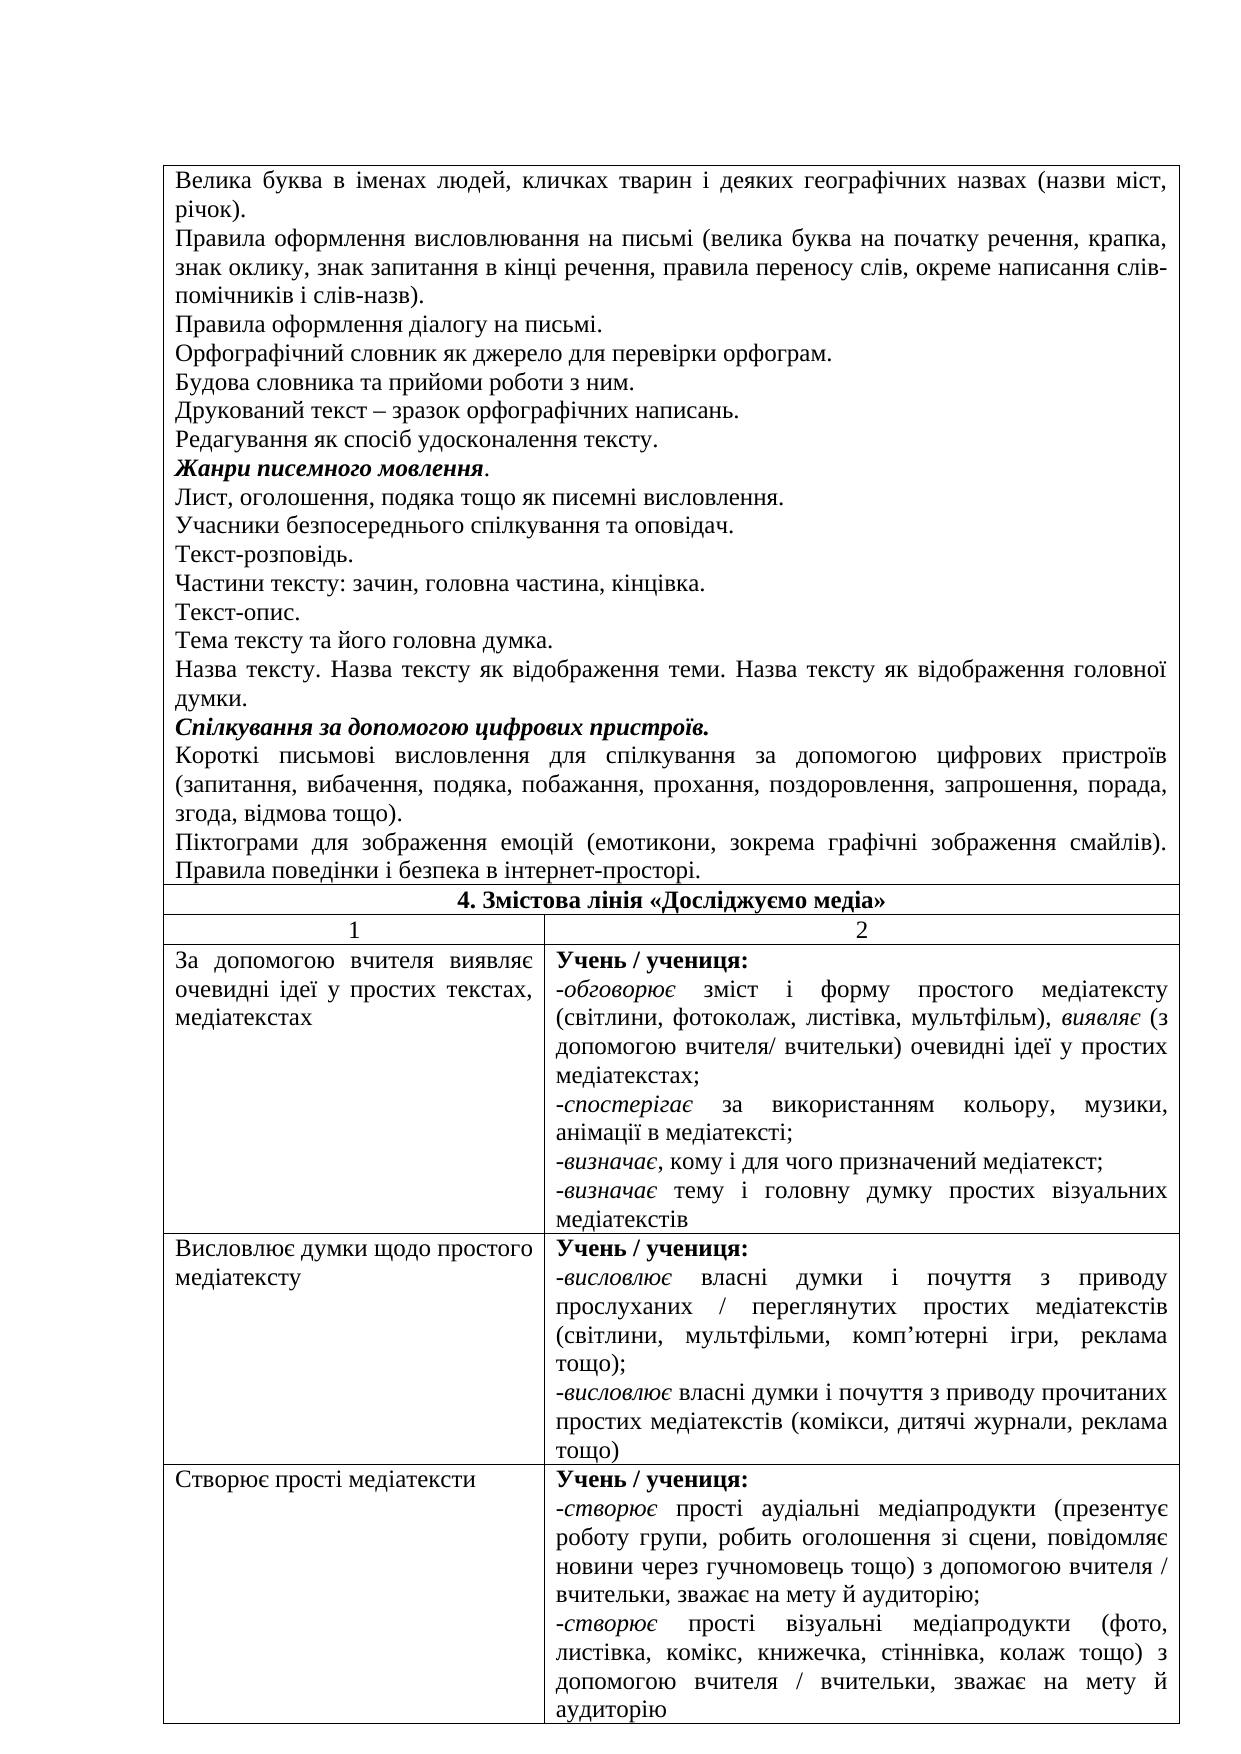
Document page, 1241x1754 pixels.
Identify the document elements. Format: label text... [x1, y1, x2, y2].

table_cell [164, 166, 1179, 884]
table_cell 2 [545, 915, 1179, 944]
table_cell За допомогою вчителя виявляє очевидні ідеї у простих текстах, медіатекстах [164, 945, 544, 1232]
table_cell Учень / учениця: -висловлює власні думки і почуття з приводу прослуханих / переглянутих простих медіатекстів (світлини, мультфільми, комп’ютерні ігри, реклама тощо); -висловлює власні думки і почуття з приводу прочитаних простих медіатекстів (комікси, дитячі журнали, реклама тощо) [545, 1234, 1179, 1463]
table_cell Створює прості медіатексти [164, 1465, 544, 1723]
table_cell 1 [164, 915, 544, 944]
table_cell 4. Змістова лінія «Досліджуємо медіа» [164, 885, 1179, 914]
table_cell Висловлює думки щодо простого медіатексту [164, 1234, 544, 1463]
table_cell Учень / учениця: -створює прості аудіальні медіапродукти (презентує роботу групи, робить оголошення зі сцени, повідомляє новини через гучномовець тощо) з допомогою вчителя / вчительки, зважає на мету й аудиторію; -створює прості візуальні медіапродукти (фото, листівка, комікс, книжечка, стіннівка, колаж тощо) з допомогою вчителя / вчительки, зважає на мету й аудиторію [545, 1465, 1179, 1723]
table_cell Учень / учениця: -обговорює зміст і форму простого медіатексту (світлини, фотоколаж, листівка, мультфільм), виявляє (з допомогою вчителя/ вчительки) очевидні ідеї у простих медіатекстах; -спостерігає за використанням кольору, музики, анімації в медіатексті; -визначає, кому і для чого призначений медіатекст; -визначає тему і головну думку простих візуальних медіатекстів [545, 945, 1179, 1232]
